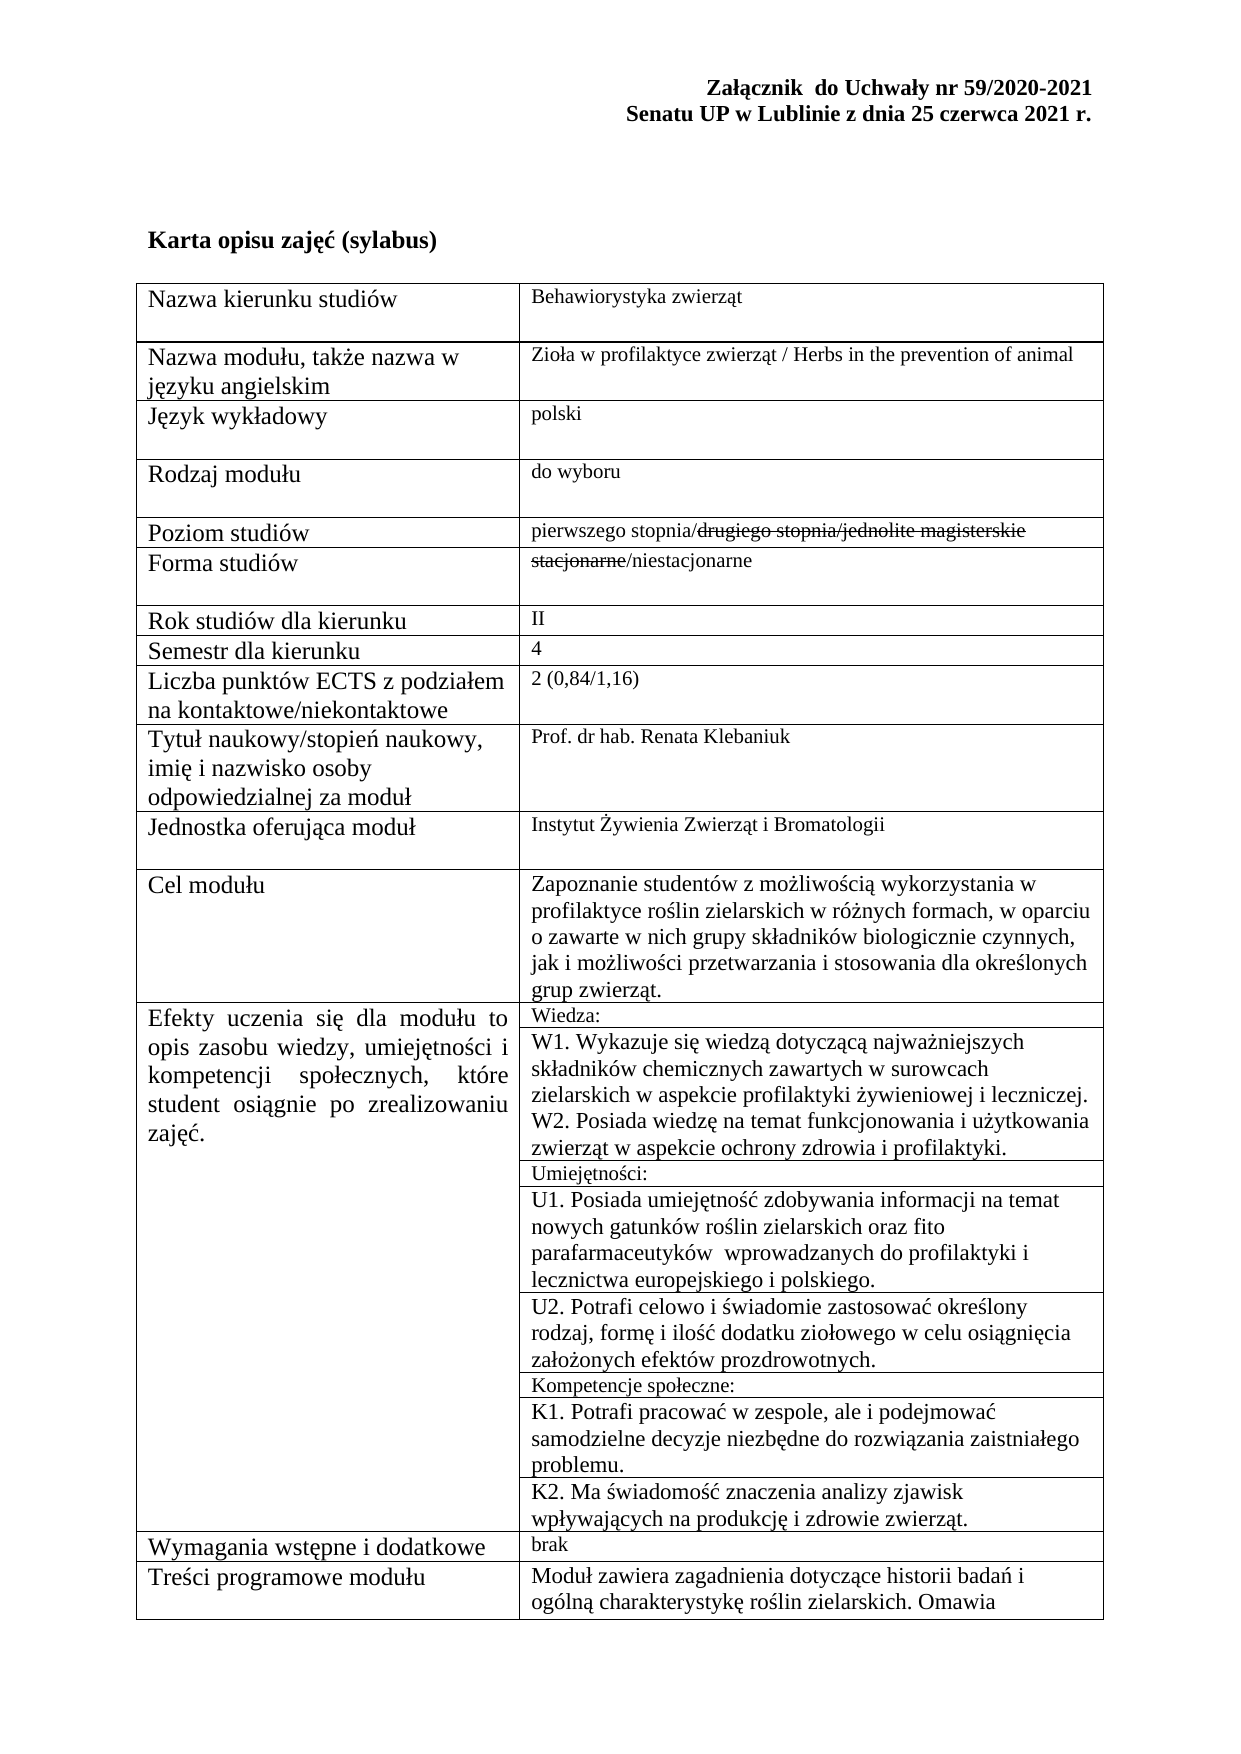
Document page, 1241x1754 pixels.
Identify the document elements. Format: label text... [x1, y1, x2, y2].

table_cell K1. Potrafi pracować w zespole, ale i podejmować samodzielne decyzje niezbędne do rozwiązania zaistniałego problemu. [520, 1398, 1103, 1477]
table_cell Liczba punktów ECTS z podziałem na kontaktowe/niekontaktowe [137, 666, 519, 723]
table_cell Rok studiów dla kierunku [137, 606, 519, 635]
text Karta opisu zajęć (sylabus) [148, 225, 1092, 254]
table_header Nazwa kierunku studiów [137, 284, 519, 341]
table_cell U2. Potrafi celowo i świadomie zastosować określony rodzaj, formę i ilość dodatku ziołowego w celu osiągnięcia założonych efektów prozdrowotnych. [520, 1293, 1103, 1372]
table_cell 4 [520, 636, 1103, 665]
table_cell II [520, 606, 1103, 635]
table_cell Poziom studiów [137, 518, 519, 547]
table_cell K2. Ma świadomość znaczenia analizy zjawisk wpływających na produkcję i zdrowie zwierząt. [520, 1478, 1103, 1531]
table_cell brak [520, 1532, 1103, 1561]
table_cell Wymagania wstępne i dodatkowe [137, 1532, 519, 1561]
table_cell U1. Posiada umiejętność zdobywania informacji na temat nowych gatunków roślin zielarskich oraz fito parafarmaceutyków wprowadzanych do profilaktyki i lecznictwa europejskiego i polskiego. [520, 1187, 1103, 1292]
table_cell do wyboru [520, 460, 1103, 517]
table_cell Tytuł naukowy/stopień naukowy, imię i nazwisko osoby odpowiedzialnej za moduł [137, 725, 519, 811]
table_cell polski [520, 401, 1103, 458]
table_cell Zapoznanie studentów z możliwością wykorzystania w profilaktyce roślin zielarskich w różnych formach, w oparciu o zawarte w nich grupy składników biologicznie czynnych, jak i możliwości przetwarzania i stosowania dla określonych grup zwierząt. [520, 870, 1103, 1002]
table_cell Umiejętności: [520, 1161, 1103, 1186]
table_cell Wiedza: [520, 1003, 1103, 1027]
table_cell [137, 1562, 519, 1619]
table_cell W1. Wykazuje się wiedzą dotyczącą najważniejszych składników chemicznych zawartych w surowcach zielarskich w aspekcie profilaktyki żywieniowej i leczniczej. W2. Posiada wiedzę na temat funkcjonowania i użytkowania zwierząt w aspekcie ochrony zdrowia i profilaktyki. [520, 1028, 1103, 1160]
table_cell Nazwa modułu, także nazwa w języku angielskim [137, 343, 519, 400]
table_cell Cel modułu [137, 870, 519, 1002]
table_cell Rodzaj modułu [137, 460, 519, 517]
table_cell Prof. dr hab. Renata Klebaniuk [520, 725, 1103, 811]
table_cell Kompetencje społeczne: [520, 1373, 1103, 1397]
table_cell Język wykładowy [137, 401, 519, 458]
table_cell 2 (0,84/1,16) [520, 666, 1103, 723]
table_cell stacjonarne/niestacjonarne [520, 548, 1103, 605]
table_cell Semestr dla kierunku [137, 636, 519, 665]
table_cell Zioła w profilaktyce zwierząt / Herbs in the prevention of animal [520, 343, 1103, 400]
table_cell Jednostka oferująca moduł [137, 812, 519, 869]
table_header Behawiorystyka zwierząt [520, 284, 1103, 341]
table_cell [520, 1562, 1103, 1619]
table_cell Instytut Żywienia Zwierząt i Bromatologii [520, 812, 1103, 869]
table_cell Forma studiów [137, 548, 519, 605]
table_cell Efekty uczenia się dla modułu to opis zasobu wiedzy, umiejętności i kompetencji społecznych, które student osiągnie po zrealizowaniu zajęć. [137, 1003, 519, 1531]
table_cell pierwszego stopnia/drugiego stopnia/jednolite magisterskie [520, 518, 1103, 547]
